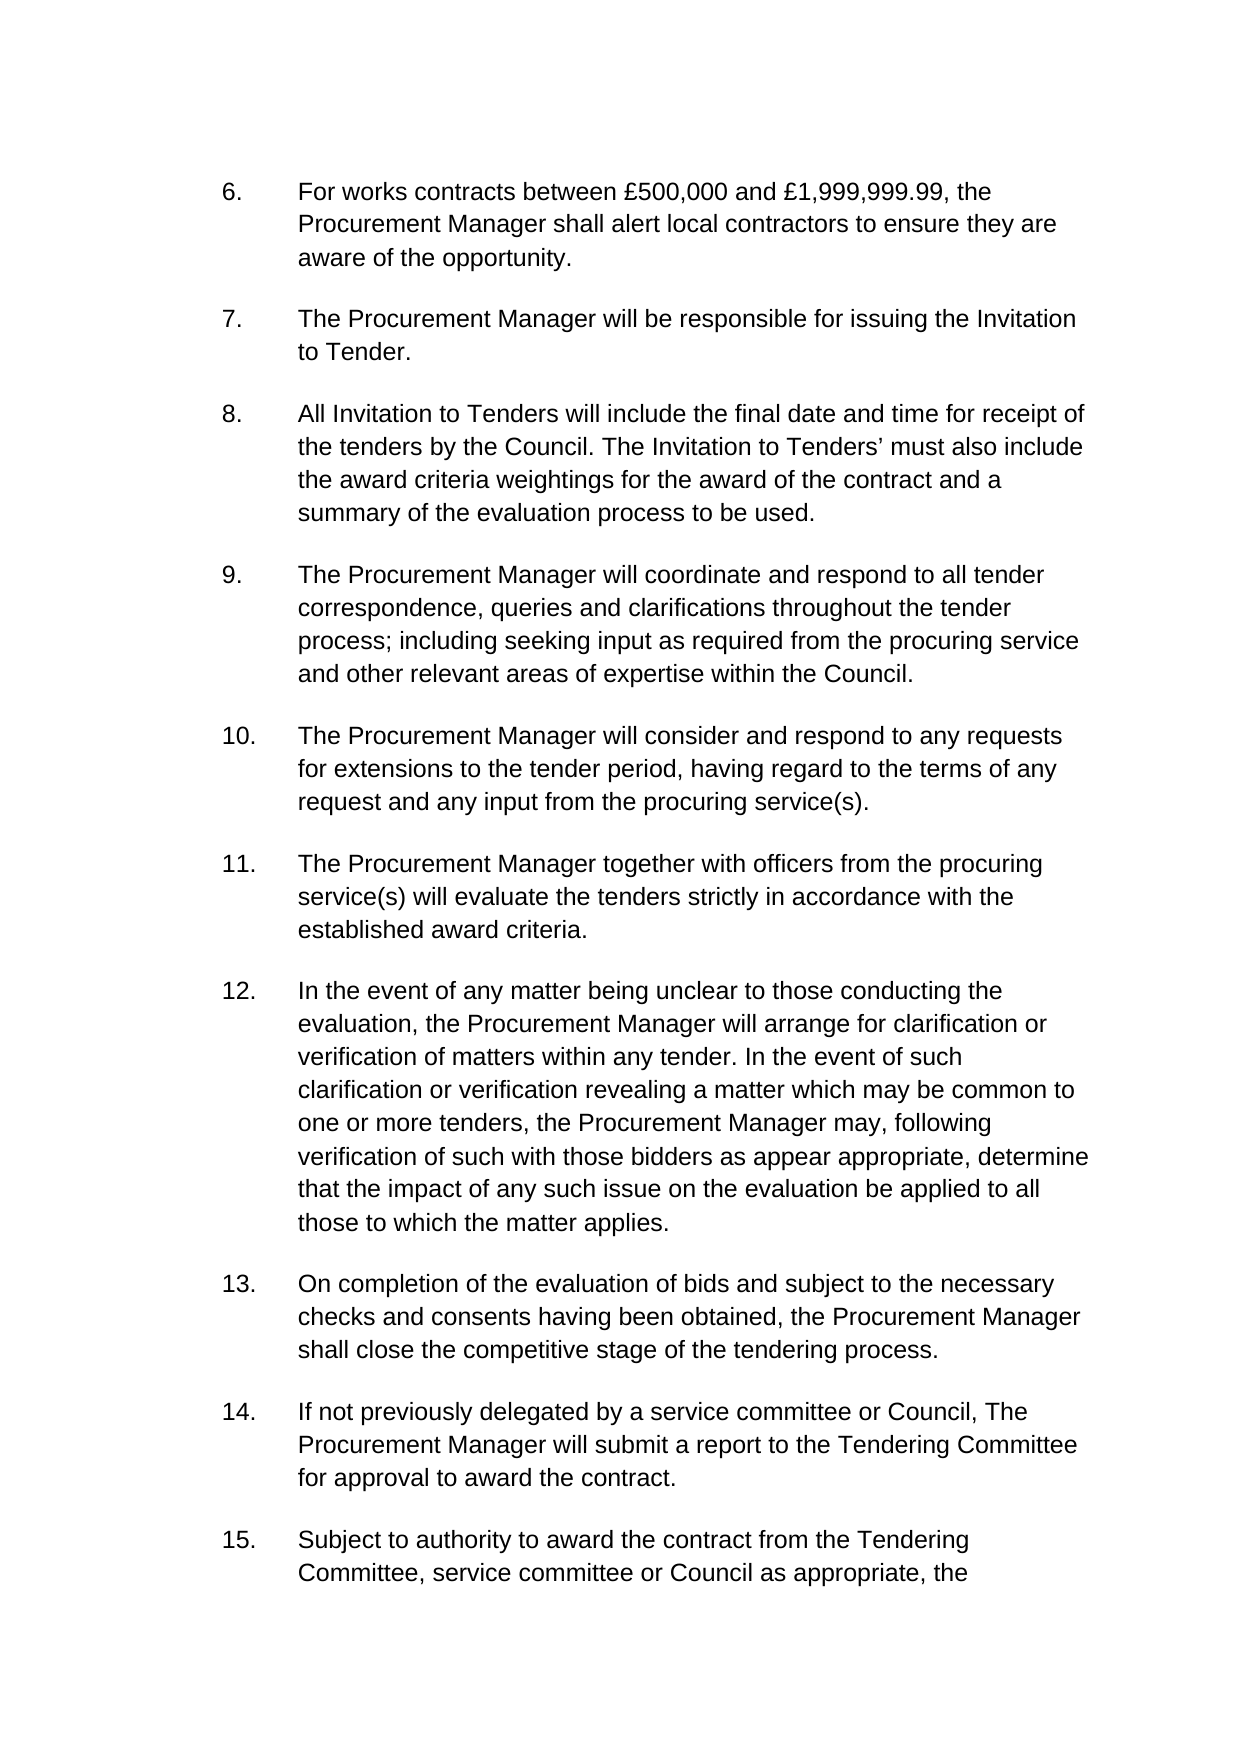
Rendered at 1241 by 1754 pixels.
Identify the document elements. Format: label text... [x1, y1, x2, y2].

list The Procurement Manager will be responsible for issuing the Invitation to Tender. [222, 304, 1092, 366]
list The Procurement Manager together with officers from the procuring service(s) will evaluate the tenders strictly in accordance with the established award criteria. [222, 848, 1092, 943]
list If not previously delegated by a service committee or Council, The Procurement Manager will submit a report to the Tendering Committee for approval to award the contract. [222, 1397, 1092, 1492]
list The Procurement Manager will consider and respond to any requests for extensions to the tender period, having regard to the terms of any request and any input from the procuring service(s). [222, 721, 1092, 816]
list On completion of the evaluation of bids and subject to the necessary checks and consents having been obtained, the Procurement Manager shall close the competitive stage of the tendering process. [222, 1269, 1092, 1364]
list The Procurement Manager will coordinate and respond to all tender correspondence, queries and clarifications throughout the tender process; including seeking input as required from the procuring service and other relevant areas of expertise within the Council. [222, 560, 1092, 688]
list In the event of any matter being unclear to those conducting the evaluation, the Procurement Manager will arrange for clarification or verification of matters within any tender. In the event of such clarification or verification revealing a matter which may be common to one or more tenders, the Procurement Manager may, following verification of such with those bidders as appear appropriate, determine that the impact of any such issue on the evaluation be applied to all those to which the matter applies. [222, 976, 1092, 1236]
list All Invitation to Tenders will include the final date and time for receipt of the tenders by the Council. The Invitation to Tenders’ must also include the award criteria weightings for the award of the contract and a summary of the evaluation process to be used. [222, 399, 1092, 527]
list For works contracts between £500,000 and £1,999,999.99, the Procurement Manager shall alert local contractors to ensure they are aware of the opportunity. [222, 176, 1092, 271]
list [222, 1525, 1092, 1587]
